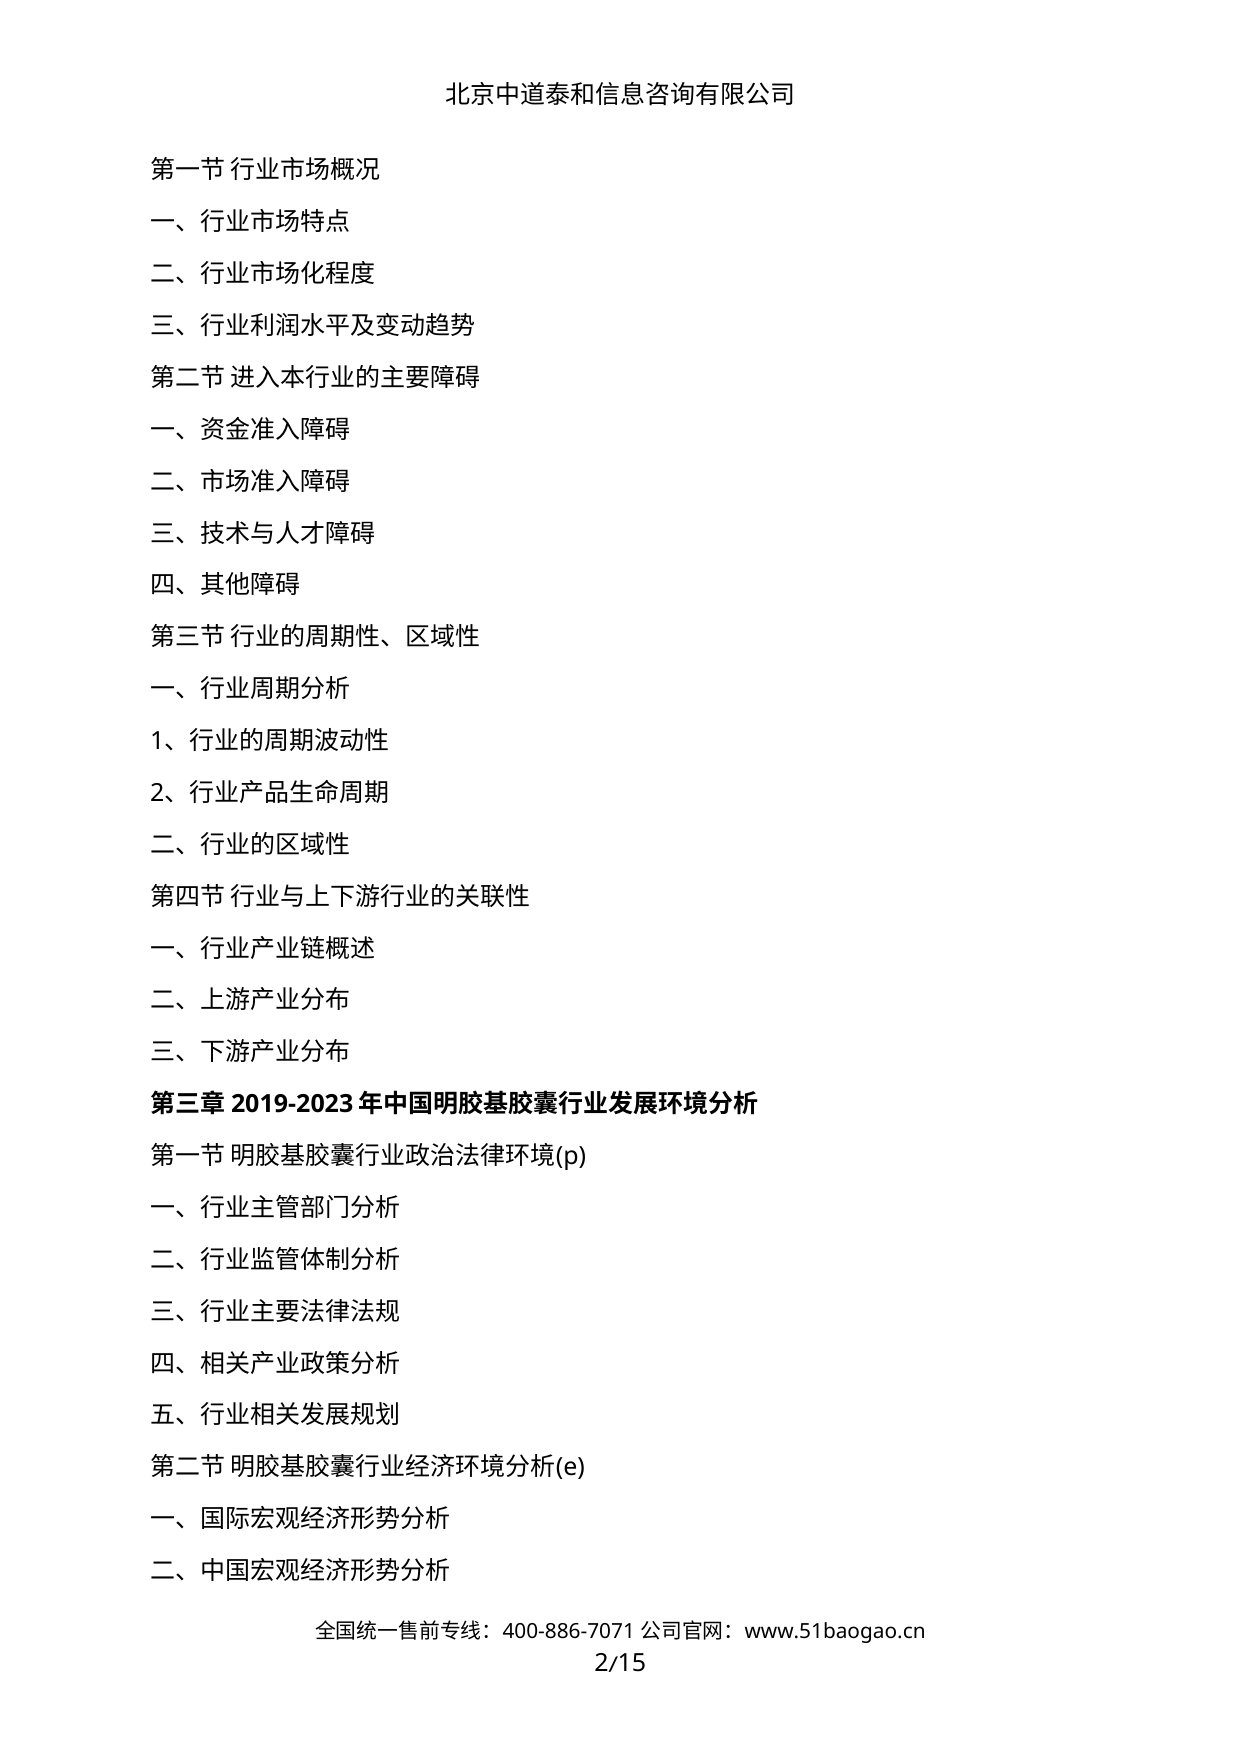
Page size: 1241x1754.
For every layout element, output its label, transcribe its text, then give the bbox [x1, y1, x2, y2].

text 五、行业相关发展规划 [150, 1395, 1090, 1431]
text 二、上游产业分布 [150, 980, 1090, 1016]
text 一、资金准入障碍 [150, 409, 1090, 446]
text 四、其他障碍 [150, 565, 1090, 601]
text 二、行业监管体制分析 [150, 1239, 1090, 1276]
text 一、行业主管部门分析 [150, 1187, 1090, 1224]
text 第一节 行业市场概况 [150, 150, 1090, 186]
text 一、行业市场特点 [150, 202, 1090, 238]
text 第一节 明胶基胶囊行业政治法律环境(p) [150, 1136, 1090, 1172]
text 二、市场准入障碍 [150, 461, 1090, 497]
text 第三章 2019-2023年中国明胶基胶囊行业发展环境分析 [150, 1084, 1090, 1120]
text 二、中国宏观经济形势分析 [150, 1551, 1090, 1587]
text 一、国际宏观经济形势分析 [150, 1499, 1090, 1535]
text 三、行业主要法律法规 [150, 1291, 1090, 1327]
text 三、下游产业分布 [150, 1032, 1090, 1068]
text 第三节 行业的周期性、区域性 [150, 617, 1090, 653]
text 二、行业的区域性 [150, 824, 1090, 861]
text 2、行业产品生命周期 [150, 772, 1090, 809]
text 四、相关产业政策分析 [150, 1343, 1090, 1379]
text 二、行业市场化程度 [150, 254, 1090, 290]
text 三、行业利润水平及变动趋势 [150, 306, 1090, 342]
text 一、行业周期分析 [150, 669, 1090, 705]
text 第二节 进入本行业的主要障碍 [150, 357, 1090, 394]
text 一、行业产业链概述 [150, 928, 1090, 964]
text 第二节 明胶基胶囊行业经济环境分析(e) [150, 1447, 1090, 1483]
text 第四节 行业与上下游行业的关联性 [150, 876, 1090, 912]
text 1、行业的周期波动性 [150, 721, 1090, 757]
text 三、技术与人才障碍 [150, 513, 1090, 549]
